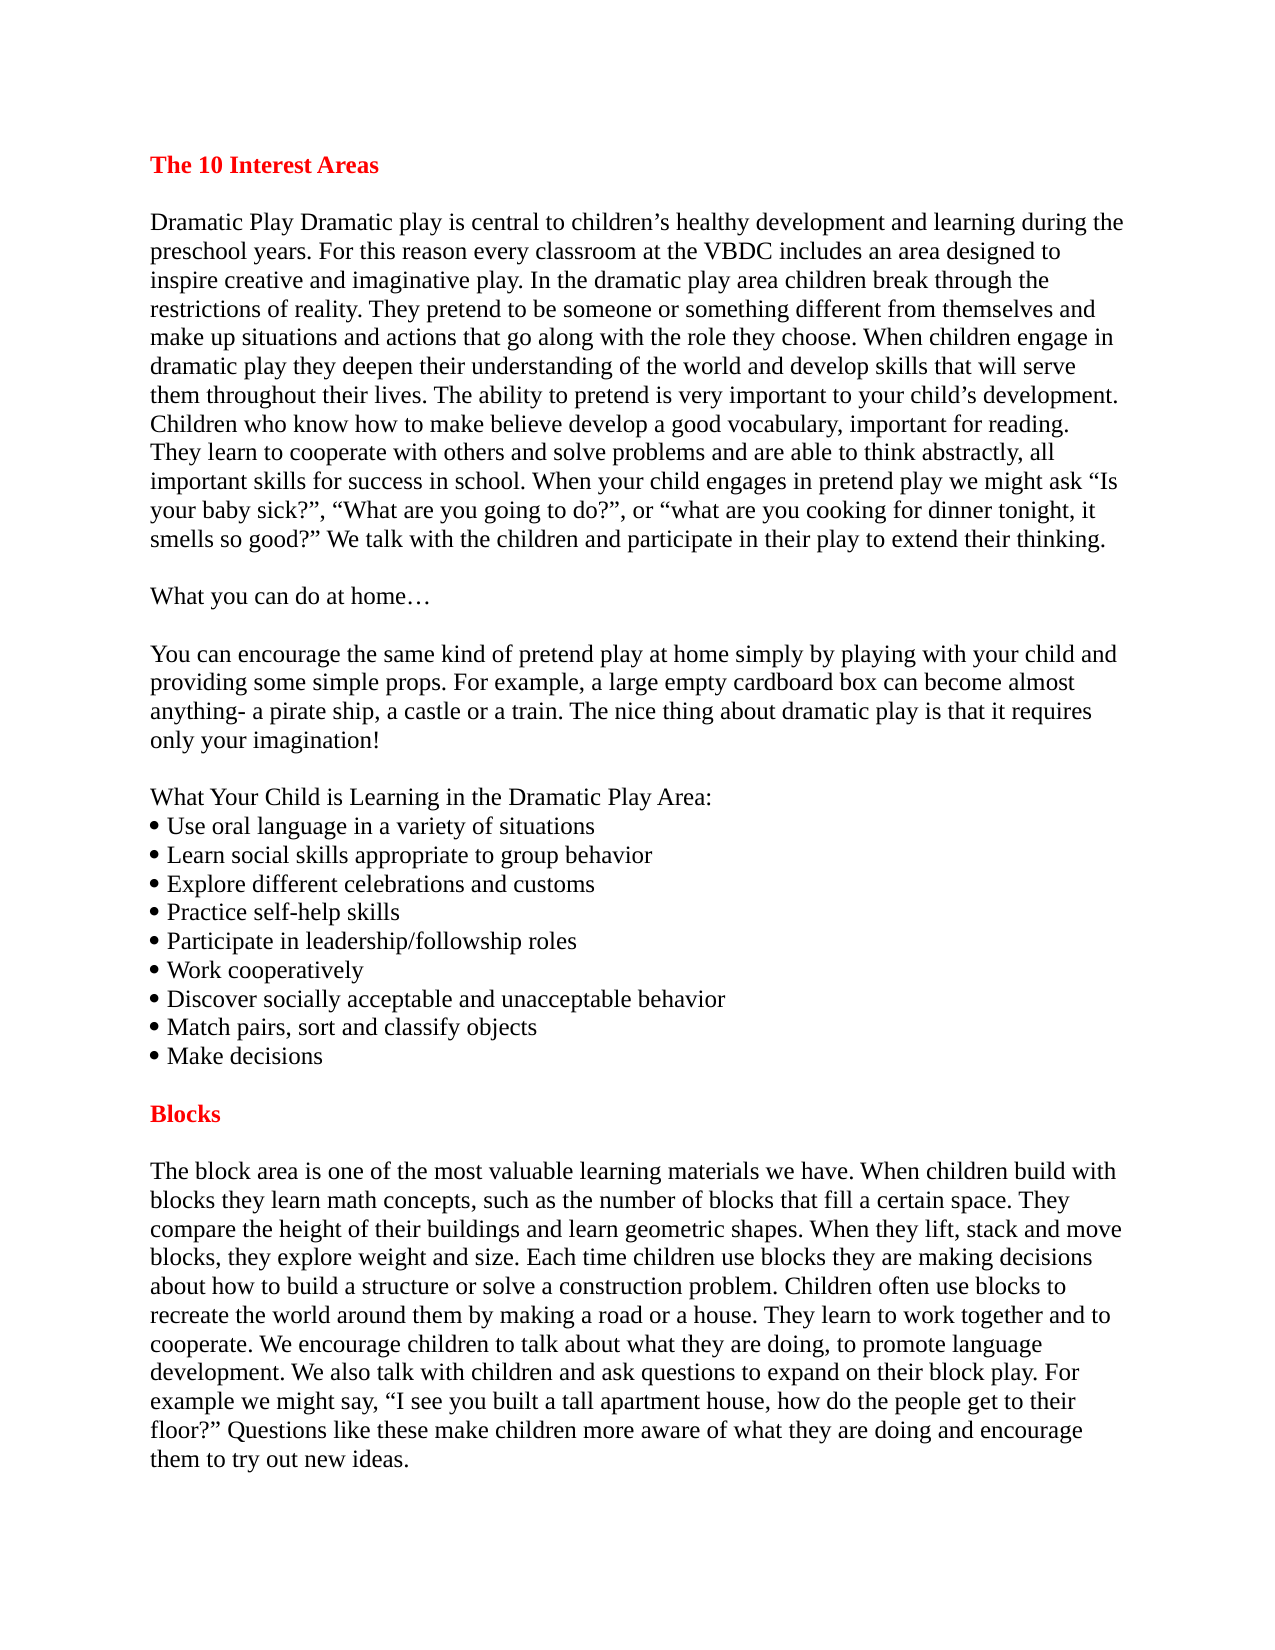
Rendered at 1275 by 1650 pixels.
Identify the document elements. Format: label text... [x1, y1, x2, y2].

text Dramatic Play Dramatic play is central to children’s healthy development and learning during the preschool years. For this reason every classroom at the VBDC includes an area designed to inspire creative and imaginative play. In the dramatic play area children break through the restrictions of reality. They pretend to be someone or something different from themselves and make up situations and actions that go along with the role they choose. When children engage in dramatic play they deepen their understanding of the world and develop skills that will serve them throughout their lives. The ability to pretend is very important to your child’s development. Children who know how to make believe develop a good vocabulary, important for reading. They learn to cooperate with others and solve problems and are able to think abstractly, all important skills for success in school. When your child engages in pretend play we might ask “Is your baby sick?”, “What are you going to do?”, or “what are you cooking for dinner tonight, it smells so good?” We talk with the children and participate in their play to extend their thinking. [150, 207, 1125, 552]
text You can encourage the same kind of pretend play at home simply by playing with your child and providing some simple props. For example, a large empty cardboard box can become almost anything- a pirate ship, a castle or a train. The nice thing about dramatic play is that it requires only your imagination! [150, 639, 1125, 754]
text Blocks [150, 1099, 1125, 1127]
text The block area is one of the most valuable learning materials we have. When children build with blocks they learn math concepts, such as the number of blocks that fill a certain space. They compare the height of their buildings and learn geometric shapes. When they lift, stack and move blocks, they explore weight and size. Each time children use blocks they are making decisions about how to build a structure or solve a construction problem. Children often use blocks to recreate the world around them by making a road or a house. They learn to work together and to cooperate. We encourage children to talk about what they are doing, to promote language development. We also talk with children and ask questions to expand on their block play. For example we might say, “I see you built a tall apartment house, how do the people get to their floor?” Questions like these make children more aware of what they are doing and encourage them to try out new ideas. [150, 1156, 1125, 1472]
text  Participate in leadership/followship roles [150, 926, 1125, 955]
text  Discover socially acceptable and unacceptable behavior [150, 984, 1125, 1012]
text The 10 Interest Areas [150, 150, 1125, 179]
text  Match pairs, sort and classify objects [150, 1012, 1125, 1041]
text  Practice self-help skills [150, 897, 1125, 926]
text  Work cooperatively [150, 955, 1125, 984]
text  Explore different celebrations and customs [150, 869, 1125, 897]
text What you can do at home… [150, 581, 1125, 610]
text  Learn social skills appropriate to group behavior [150, 840, 1125, 869]
text  Use oral language in a variety of situations [150, 811, 1125, 840]
text  Make decisions [150, 1041, 1125, 1070]
text What Your Child is Learning in the Dramatic Play Area: [150, 782, 1125, 811]
